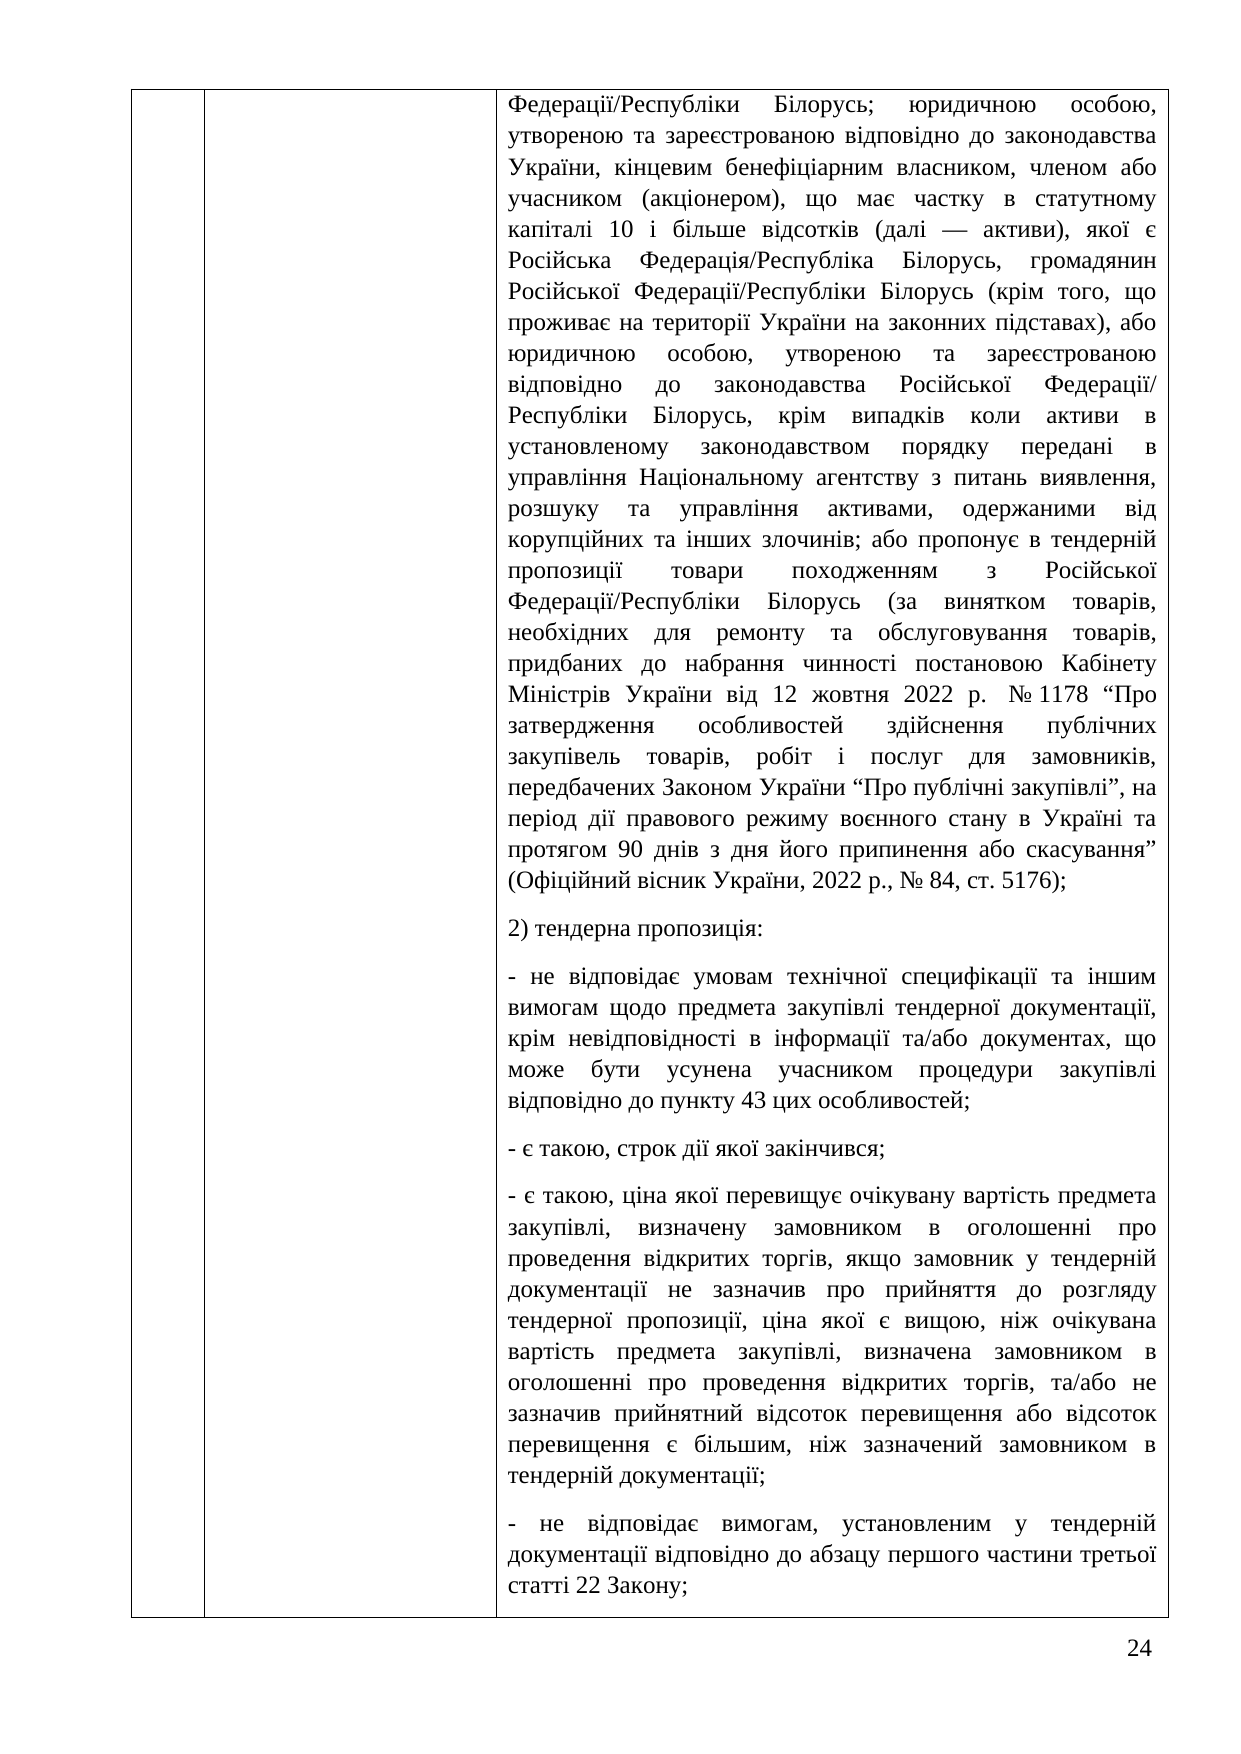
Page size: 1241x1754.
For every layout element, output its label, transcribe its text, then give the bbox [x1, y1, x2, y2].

table_cell 3 [132, 90, 204, 1617]
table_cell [497, 90, 1168, 1617]
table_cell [205, 90, 496, 1617]
